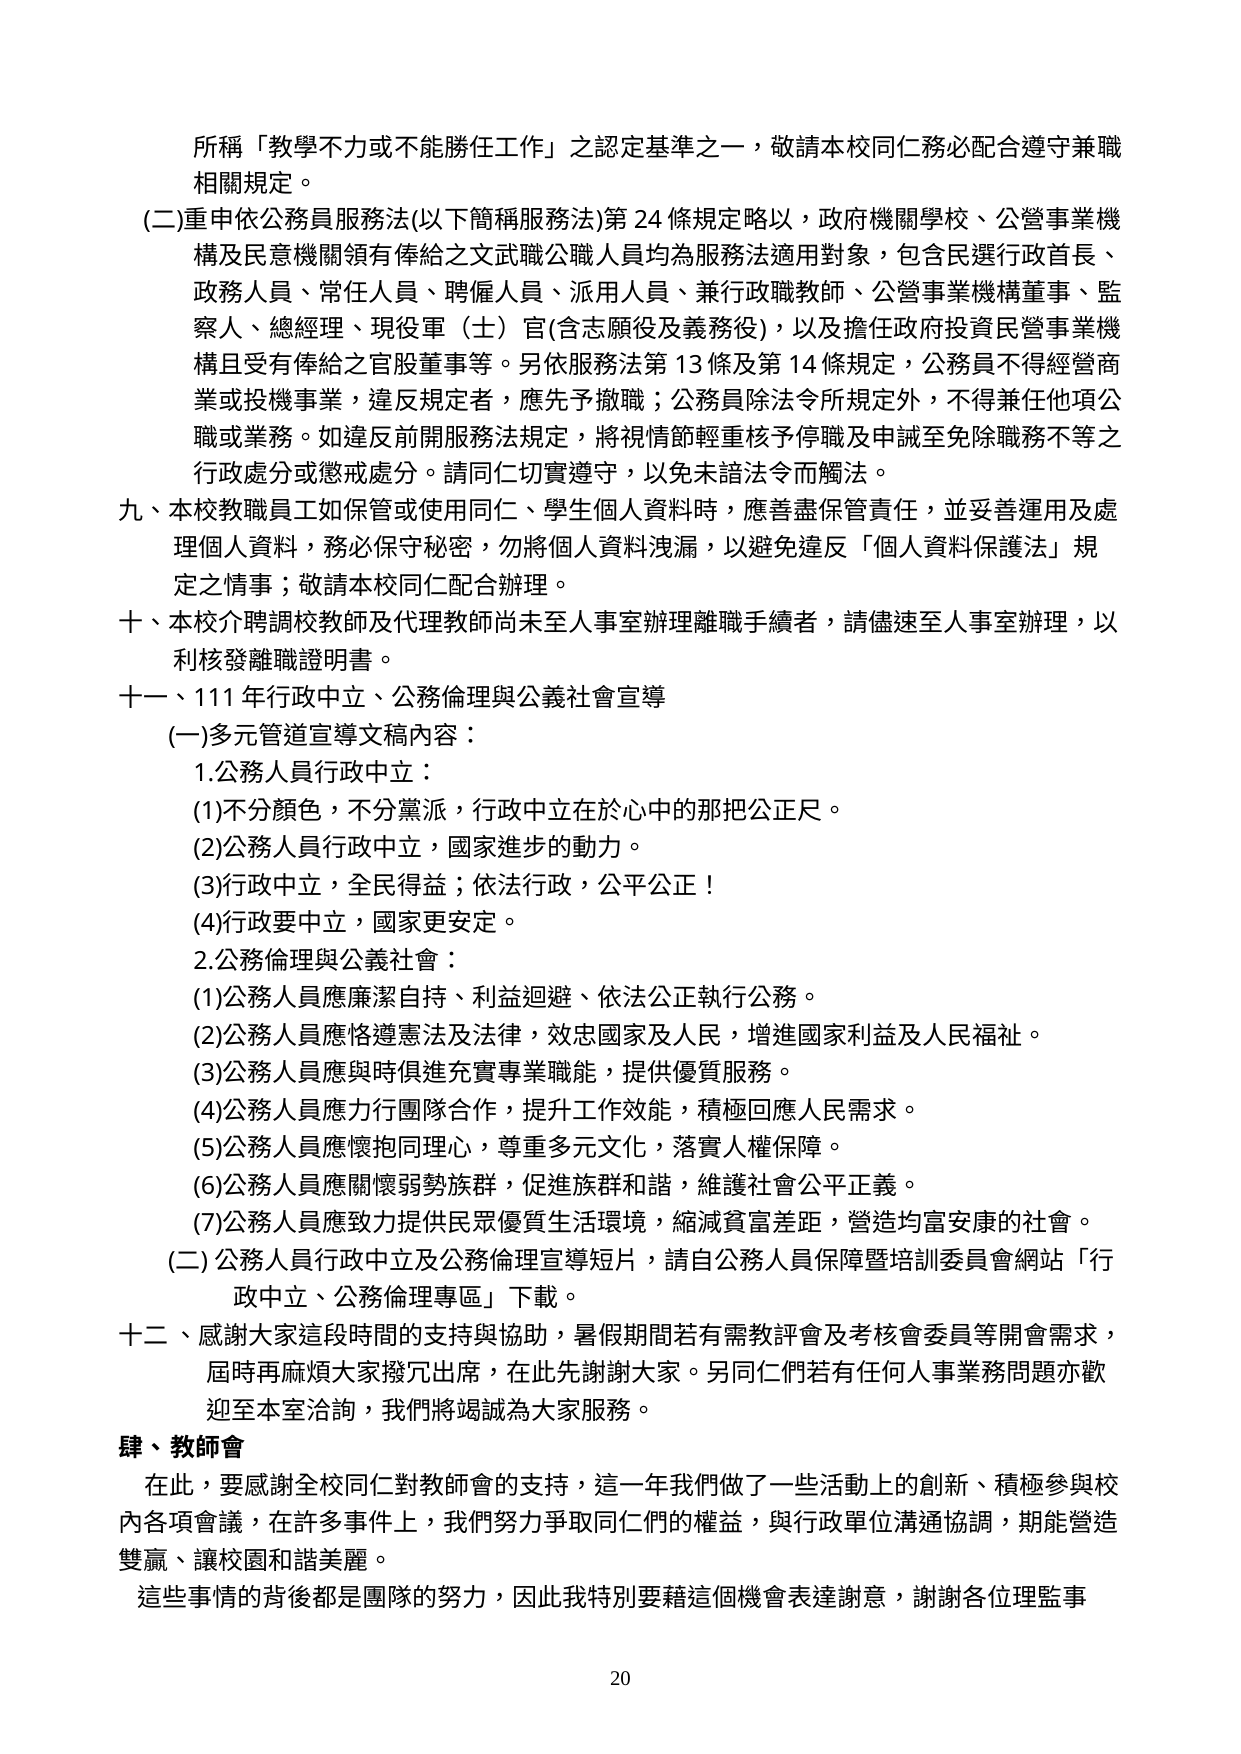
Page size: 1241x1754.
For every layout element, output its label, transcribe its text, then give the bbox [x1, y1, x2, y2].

text (二) 公務人員行政中立及公務倫理宣導短片，請自公務人員保障暨培訓委員會網站「行政中立、公務倫理專區」下載。 [168, 1239, 1122, 1314]
text 2.公務倫理與公義社會： [193, 939, 1122, 977]
text (3)公務人員應與時俱進充實專業職能，提供優質服務。 [193, 1052, 1122, 1089]
text (一)多元管道宣導文稿內容： [168, 714, 1122, 752]
text 十二 、感謝大家這段時間的支持與協助，暑假期間若有需教評會及考核會委員等開會需求，屆時再麻煩大家撥冗出席，在此先謝謝大家。另同仁們若有任何人事業務問題亦歡迎至本室洽詢，我們將竭誠為大家服務。 [118, 1314, 1122, 1427]
text (4)行政要中立，國家更安定。 [193, 902, 1122, 939]
text 九、本校教職員工如保管或使用同仁、學生個人資料時，應善盡保管責任，並妥善運用及處理個人資料，務必保守秘密，勿將個人資料洩漏，以避免違反「個人資料保護法」規定之情事；敬請本校同仁配合辦理。 [118, 489, 1122, 602]
text (6)公務人員應關懷弱勢族群，促進族群和諧，維護社會公平正義。 [193, 1164, 1122, 1202]
text (二)重申依公務員服務法(以下簡稱服務法)第24條規定略以，政府機關學校、公營事業機構及民意機關領有俸給之文武職公職人員均為服務法適用對象，包含民選行政首長、政務人員、常任人員、聘僱人員、派用人員、兼行政職教師、公營事業機構董事、監察人、總經理、現役軍（士）官(含志願役及義務役)，以及擔任政府投資民營事業機構且受有俸給之官股董事等。另依服務法第13條及第14條規定，公務員不得經營商業或投機事業，違反規定者，應先予撤職；公務員除法令所規定外，不得兼任他項公職或業務。如違反前開服務法規定，將視情節輕重核予停職及申誡至免除職務不等之行政處分或懲戒處分。請同仁切實遵守，以免未諳法令而觸法。 [143, 199, 1122, 489]
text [143, 127, 1122, 199]
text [118, 1577, 1122, 1614]
text (1)不分顏色，不分黨派，行政中立在於心中的那把公正尺。 [193, 789, 1122, 827]
text (1)公務人員應廉潔自持、利益迴避、依法公正執行公務。 [193, 977, 1122, 1014]
text (2)公務人員行政中立，國家進步的動力。 [193, 827, 1122, 864]
text 十、本校介聘調校教師及代理教師尚未至人事室辦理離職手續者，請儘速至人事室辦理，以利核發離職證明書。 [118, 602, 1122, 677]
list 教師會 [118, 1427, 1122, 1464]
text (7)公務人員應致力提供民眾優質生活環境，縮減貧富差距，營造均富安康的社會。 [193, 1202, 1122, 1239]
text 1.公務人員行政中立： [193, 752, 1122, 789]
text (3)行政中立，全民得益；依法行政，公平公正！ [193, 864, 1122, 902]
text (4)公務人員應力行團隊合作，提升工作效能，積極回應人民需求。 [193, 1089, 1122, 1127]
text (2)公務人員應恪遵憲法及法律，效忠國家及人民，增進國家利益及人民福祉。 [193, 1014, 1122, 1052]
text 十一、111年行政中立、公務倫理與公義社會宣導 [118, 677, 1122, 714]
text (5)公務人員應懷抱同理心，尊重多元文化，落實人權保障。 [193, 1127, 1122, 1164]
text 在此，要感謝全校同仁對教師會的支持，這一年我們做了一些活動上的創新、積極參與校內各項會議，在許多事件上，我們努力爭取同仁們的權益，與行政單位溝通協調，期能營造雙贏、讓校園和諧美麗。 [118, 1464, 1122, 1577]
